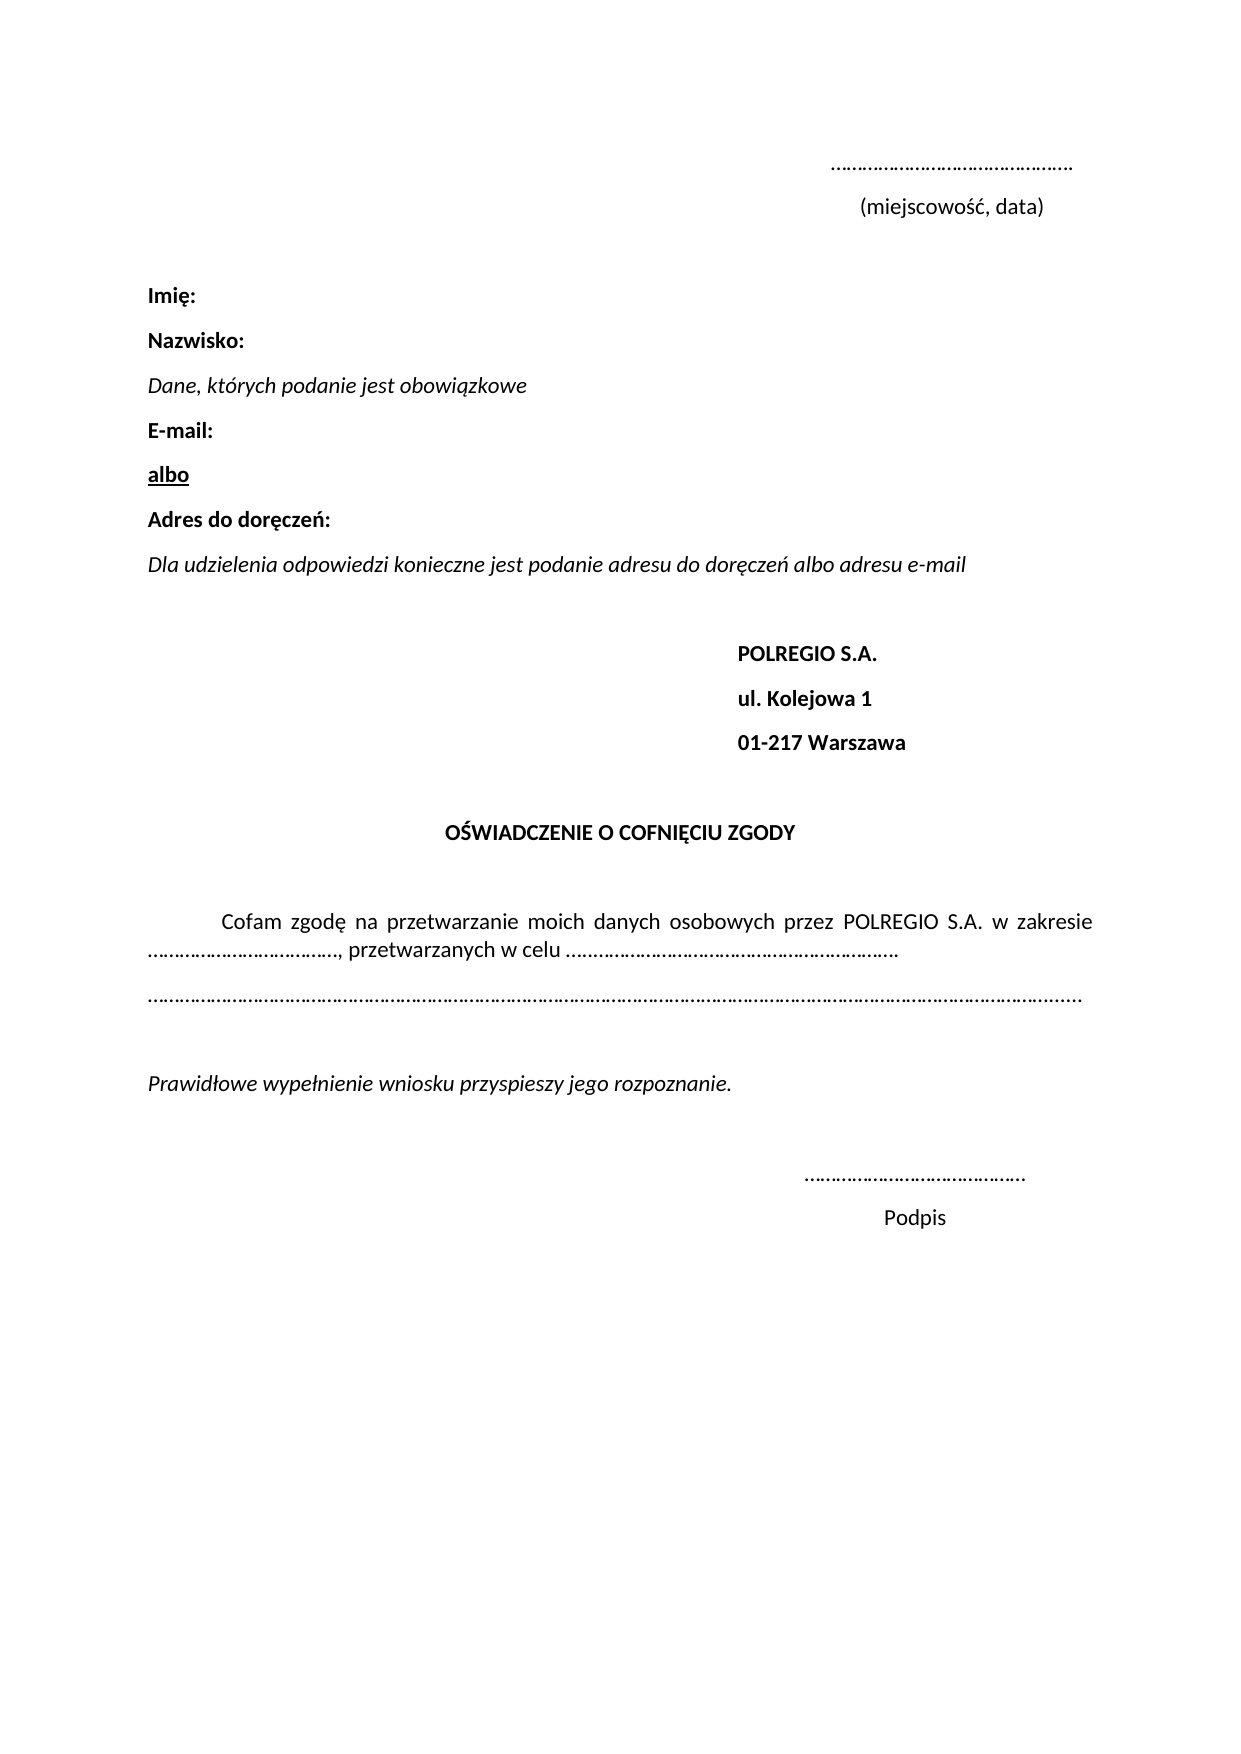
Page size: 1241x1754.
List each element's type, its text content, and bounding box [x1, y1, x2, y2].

text Dla udzielenia odpowiedzi konieczne jest podanie adresu do doręczeń albo adresu e-mail [148, 550, 1093, 578]
text Adres do doręczeń: [148, 505, 1093, 533]
text Nazwisko: [148, 326, 1093, 354]
text E-mail: [148, 416, 1093, 444]
text Prawidłowe wypełnienie wniosku przyspieszy jego rozpoznanie. [148, 1069, 1093, 1097]
text ………………………………………………………………………………………………………………………………………………………...... [148, 980, 1093, 1008]
text ul. Kolejowa 1 [738, 684, 1093, 712]
text OŚWIADCZENIE O COFNIĘCIU ZGODY [148, 818, 1093, 846]
text Podpis [738, 1203, 1093, 1231]
text Dane, których podanie jest obowiązkowe [148, 371, 1093, 399]
text POLREGIO S.A. [738, 639, 1093, 667]
text Cofam zgodę na przetwarzanie moich danych osobowych przez POLREGIO S.A. w zakresie ………………………………, przetwarzanych w celu …..…………………………………………………. [148, 907, 1093, 963]
text ………………………………………. [811, 148, 1093, 176]
text (miejscowość, data) [811, 192, 1093, 220]
text Imię: [148, 282, 1093, 310]
text …………………………………… [738, 1159, 1093, 1187]
text 01-217 Warszawa [738, 728, 1093, 757]
text albo [148, 460, 1093, 488]
